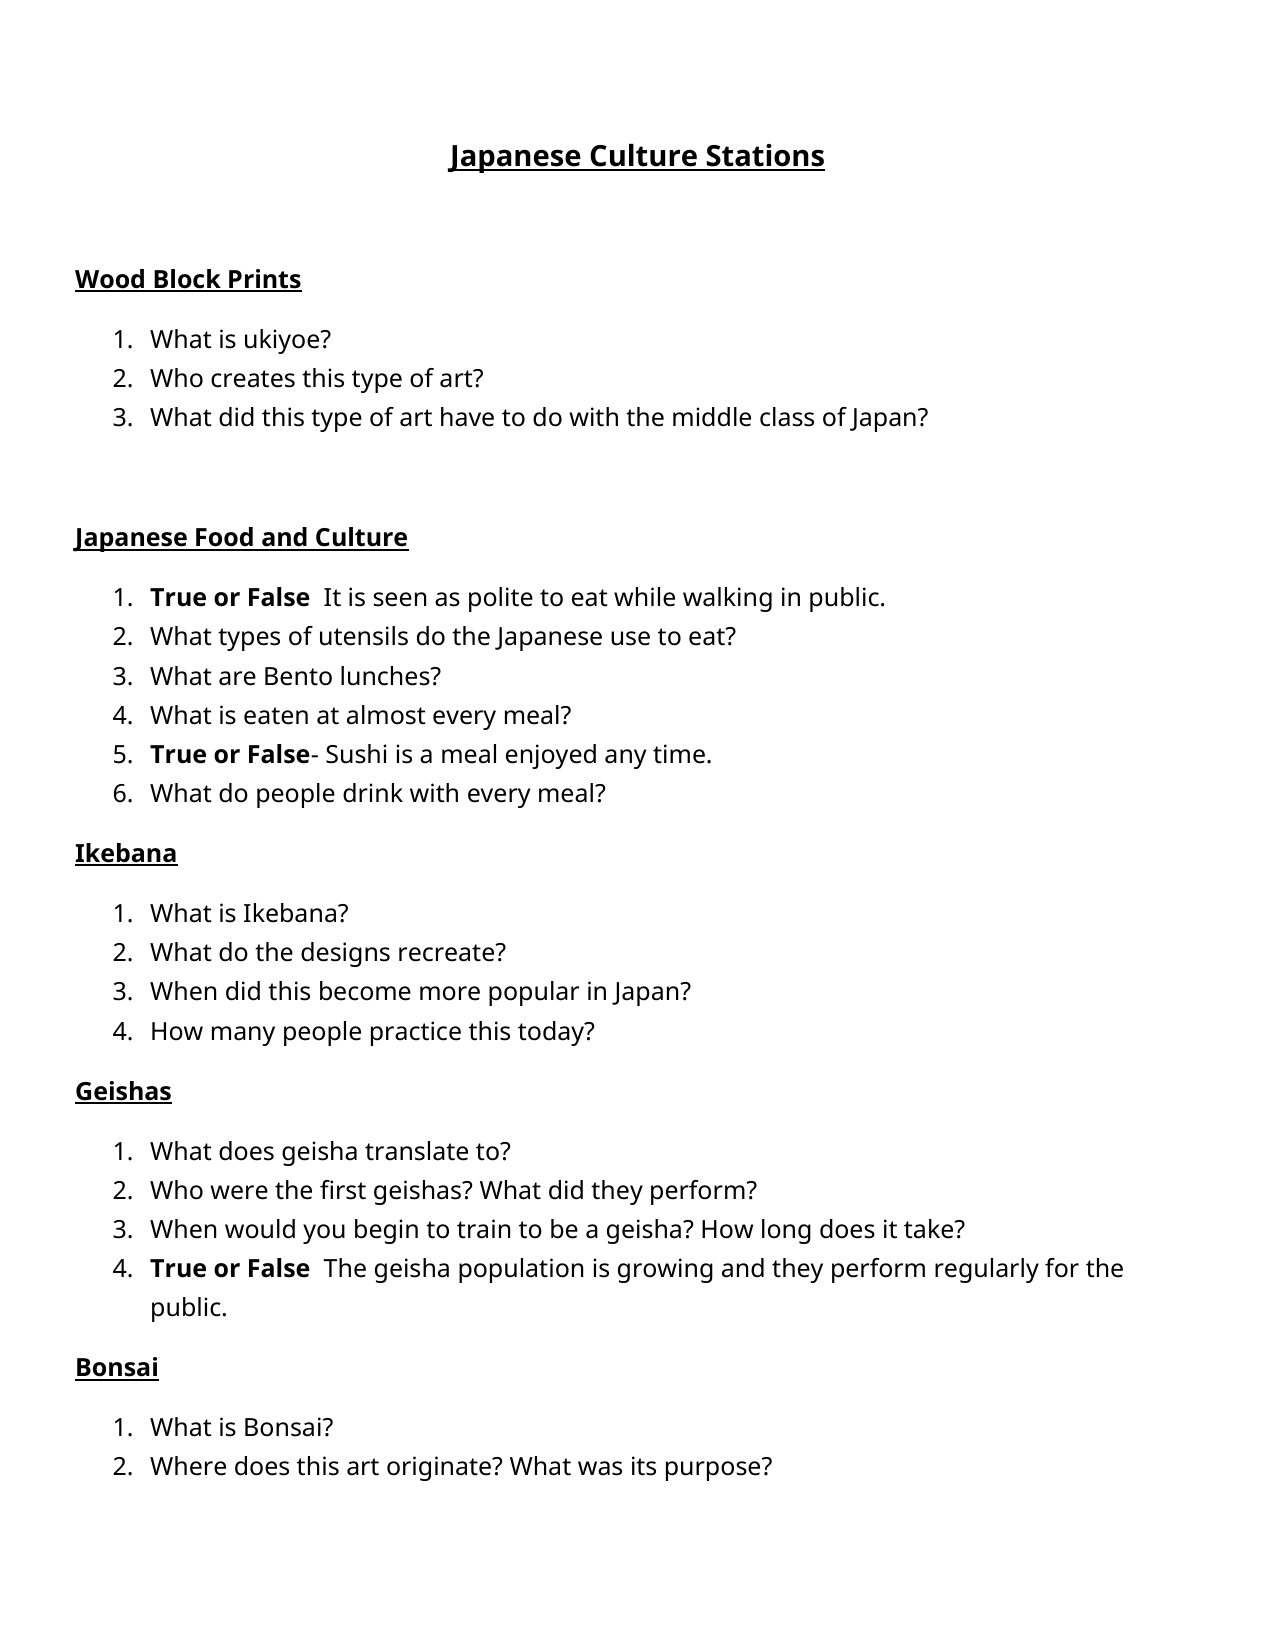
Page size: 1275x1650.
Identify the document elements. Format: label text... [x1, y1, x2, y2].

list What do people drink with every meal? [112, 776, 1200, 810]
list How many people practice this today? [112, 1013, 1200, 1047]
list What do the designs recreate? [112, 935, 1200, 969]
list What is Bonsai? [112, 1410, 1200, 1444]
text Wood Block Prints [75, 261, 1200, 296]
list Who were the first geishas? What did they perform? [112, 1172, 1200, 1206]
list What is eaten at almost every meal? [112, 697, 1200, 731]
list What is ukiyoe? [112, 321, 1200, 356]
list Where does this art originate? What was its purpose? [112, 1449, 1200, 1483]
list Who creates this type of art? [112, 361, 1200, 395]
list True or False The geisha population is growing and they perform regularly for the public. [112, 1251, 1200, 1324]
list True or False- Sushi is a meal enjoyed any time. [112, 736, 1200, 771]
list What did this type of art have to do with the middle class of Japan? [112, 400, 1200, 434]
list What does geisha translate to? [112, 1133, 1200, 1167]
list True or False It is seen as polite to eat while walking in public. [112, 580, 1200, 614]
list What are Bento lunches? [112, 658, 1200, 692]
text Ikebana [75, 836, 1200, 870]
list When would you begin to train to be a geisha? How long does it take? [112, 1211, 1200, 1246]
text Bonsai [75, 1350, 1200, 1384]
list What types of utensils do the Japanese use to eat? [112, 619, 1200, 653]
text Geishas [75, 1073, 1200, 1107]
text Japanese Culture Stations [75, 135, 1200, 175]
list When did this become more popular in Japan? [112, 974, 1200, 1008]
list What is Ikebana? [112, 896, 1200, 930]
text Japanese Food and Culture [75, 520, 1200, 554]
